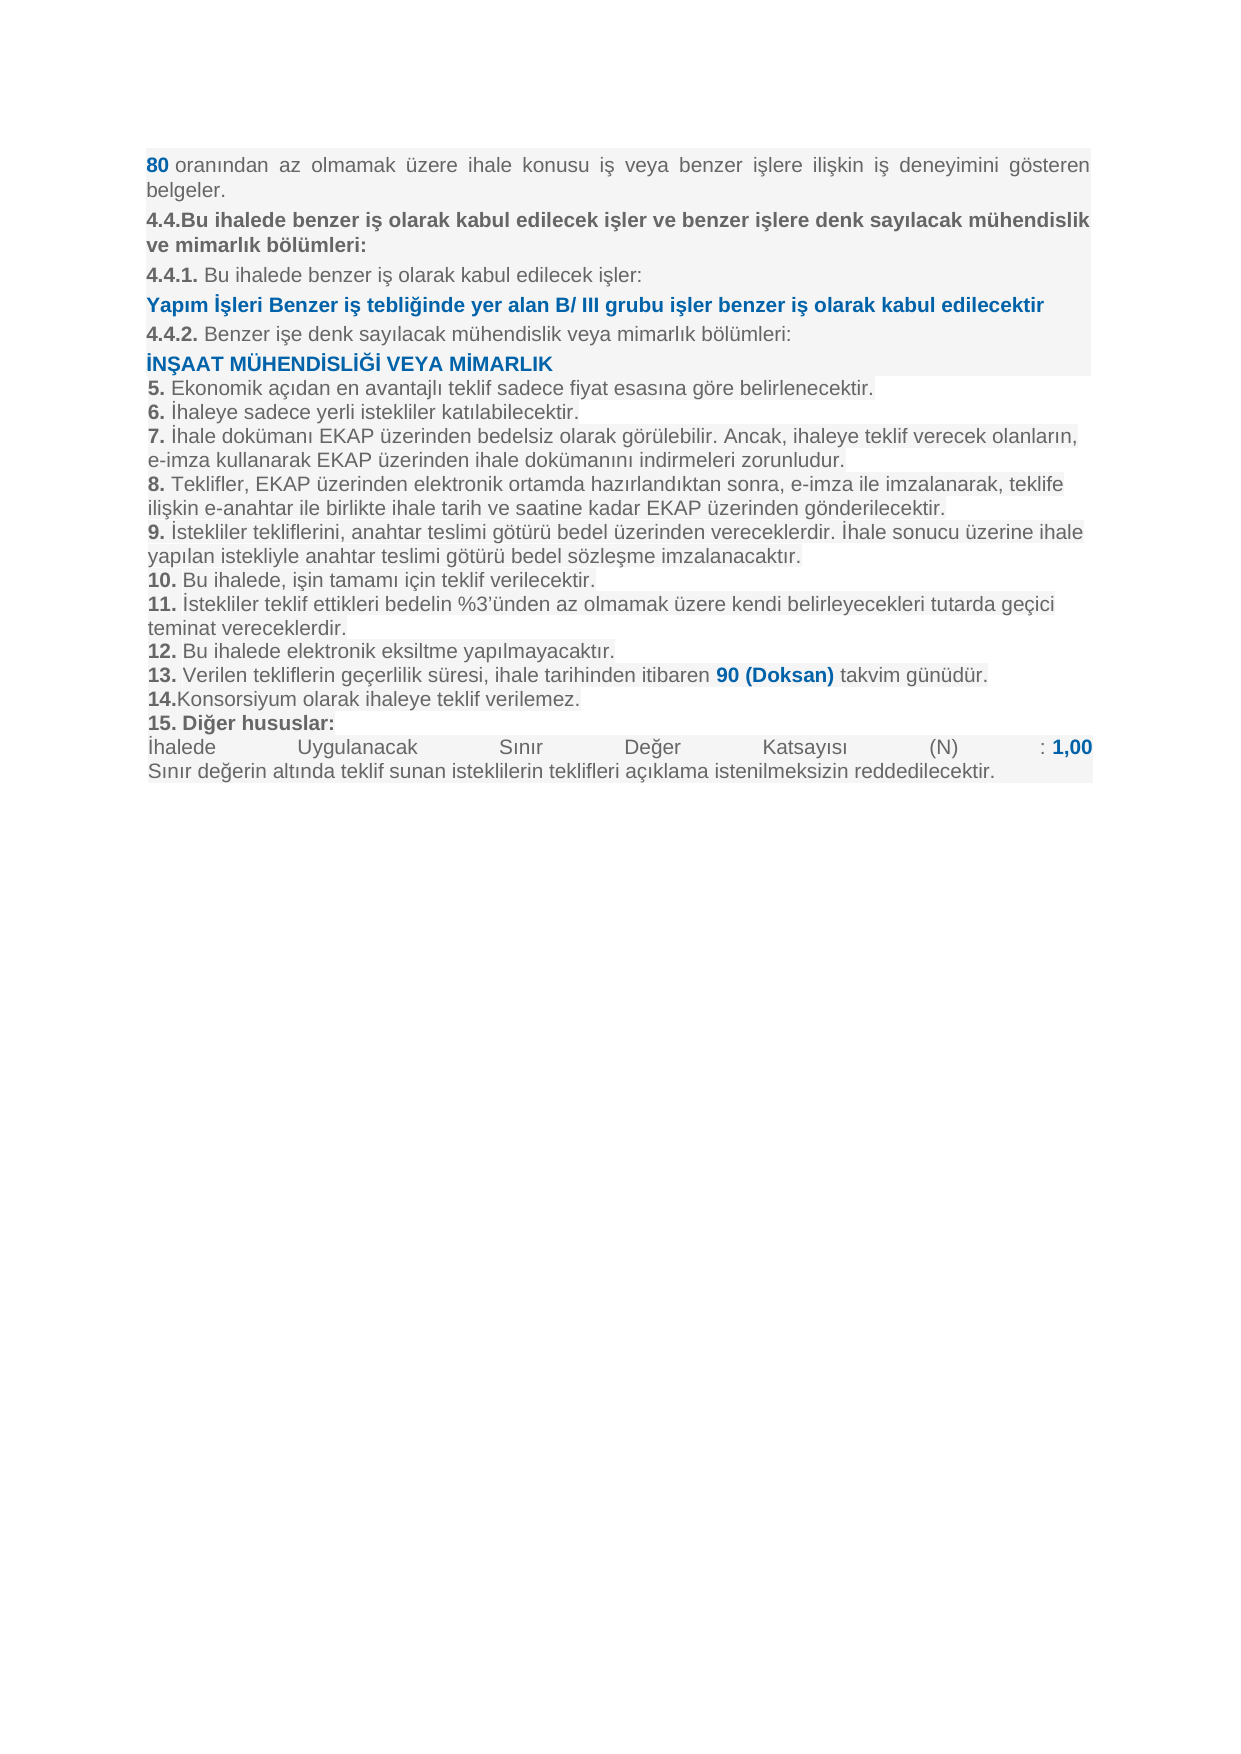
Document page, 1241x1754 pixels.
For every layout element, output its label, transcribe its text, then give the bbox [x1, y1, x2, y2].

text 5. Ekonomik açıdan en avantajlı teklif sadece fiyat esasına göre belirlenecektir. 6. İhaleye sadece yerli istekliler katılabilecektir. 7. İhale dokümanı EKAP üzerinden bedelsiz olarak görülebilir. Ancak, ihaleye teklif verecek olanların, e-imza kullanarak EKAP üzerinden ihale dokümanını indirmeleri zorunludur. 8. Teklifler, EKAP üzerinden elektronik ortamda hazırlandıktan sonra, e-imza ile imzalanarak, teklife ilişkin e-anahtar ile birlikte ihale tarih ve saatine kadar EKAP üzerinden gönderilecektir. 9. İstekliler tekliflerini, anahtar teslimi götürü bedel üzerinden vereceklerdir. İhale sonucu üzerine ihale yapılan istekliyle anahtar teslimi götürü bedel sözleşme imzalanacaktır. 10. Bu ihalede, işin tamamı için teklif verilecektir. 11. İstekliler teklif ettikleri bedelin %3’ünden az olmamak üzere kendi belirleyecekleri tutarda geçici teminat vereceklerdir. 12. Bu ihalede elektronik eksiltme yapılmayacaktır. 13. Verilen tekliflerin geçerlilik süresi, ihale tarihinden itibaren 90 (Doksan) takvim günüdür. 14.Konsorsiyum olarak ihaleye teklif verilemez. 15. Diğer hususlar: [148, 376, 1093, 735]
table_cell 4.4.1. Bu ihalede benzer iş olarak kabul edilecek işler: [146, 257, 1091, 287]
table_cell 4.4.Bu ihalede benzer iş olarak kabul edilecek işler ve benzer işlere denk sayılacak mühendislik ve mimarlık bölümleri: [146, 202, 1091, 257]
text İhalede Uygulanacak Sınır Değer Katsayısı (N) : 1,00 Sınır değerin altında teklif sunan isteklilerin teklifleri açıklama istenilmeksizin reddedilecektir. [148, 735, 1093, 783]
table_cell 4.4.2. Benzer işe denk sayılacak mühendislik veya mimarlık bölümleri: [146, 316, 1091, 346]
table_cell İNŞAAT MÜHENDİSLİĞİ VEYA MİMARLIK [146, 346, 1091, 376]
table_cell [146, 148, 1091, 202]
table_cell Yapım İşleri Benzer iş tebliğinde yer alan B/ III grubu işler benzer iş olarak kabul edilecektir [146, 287, 1091, 316]
